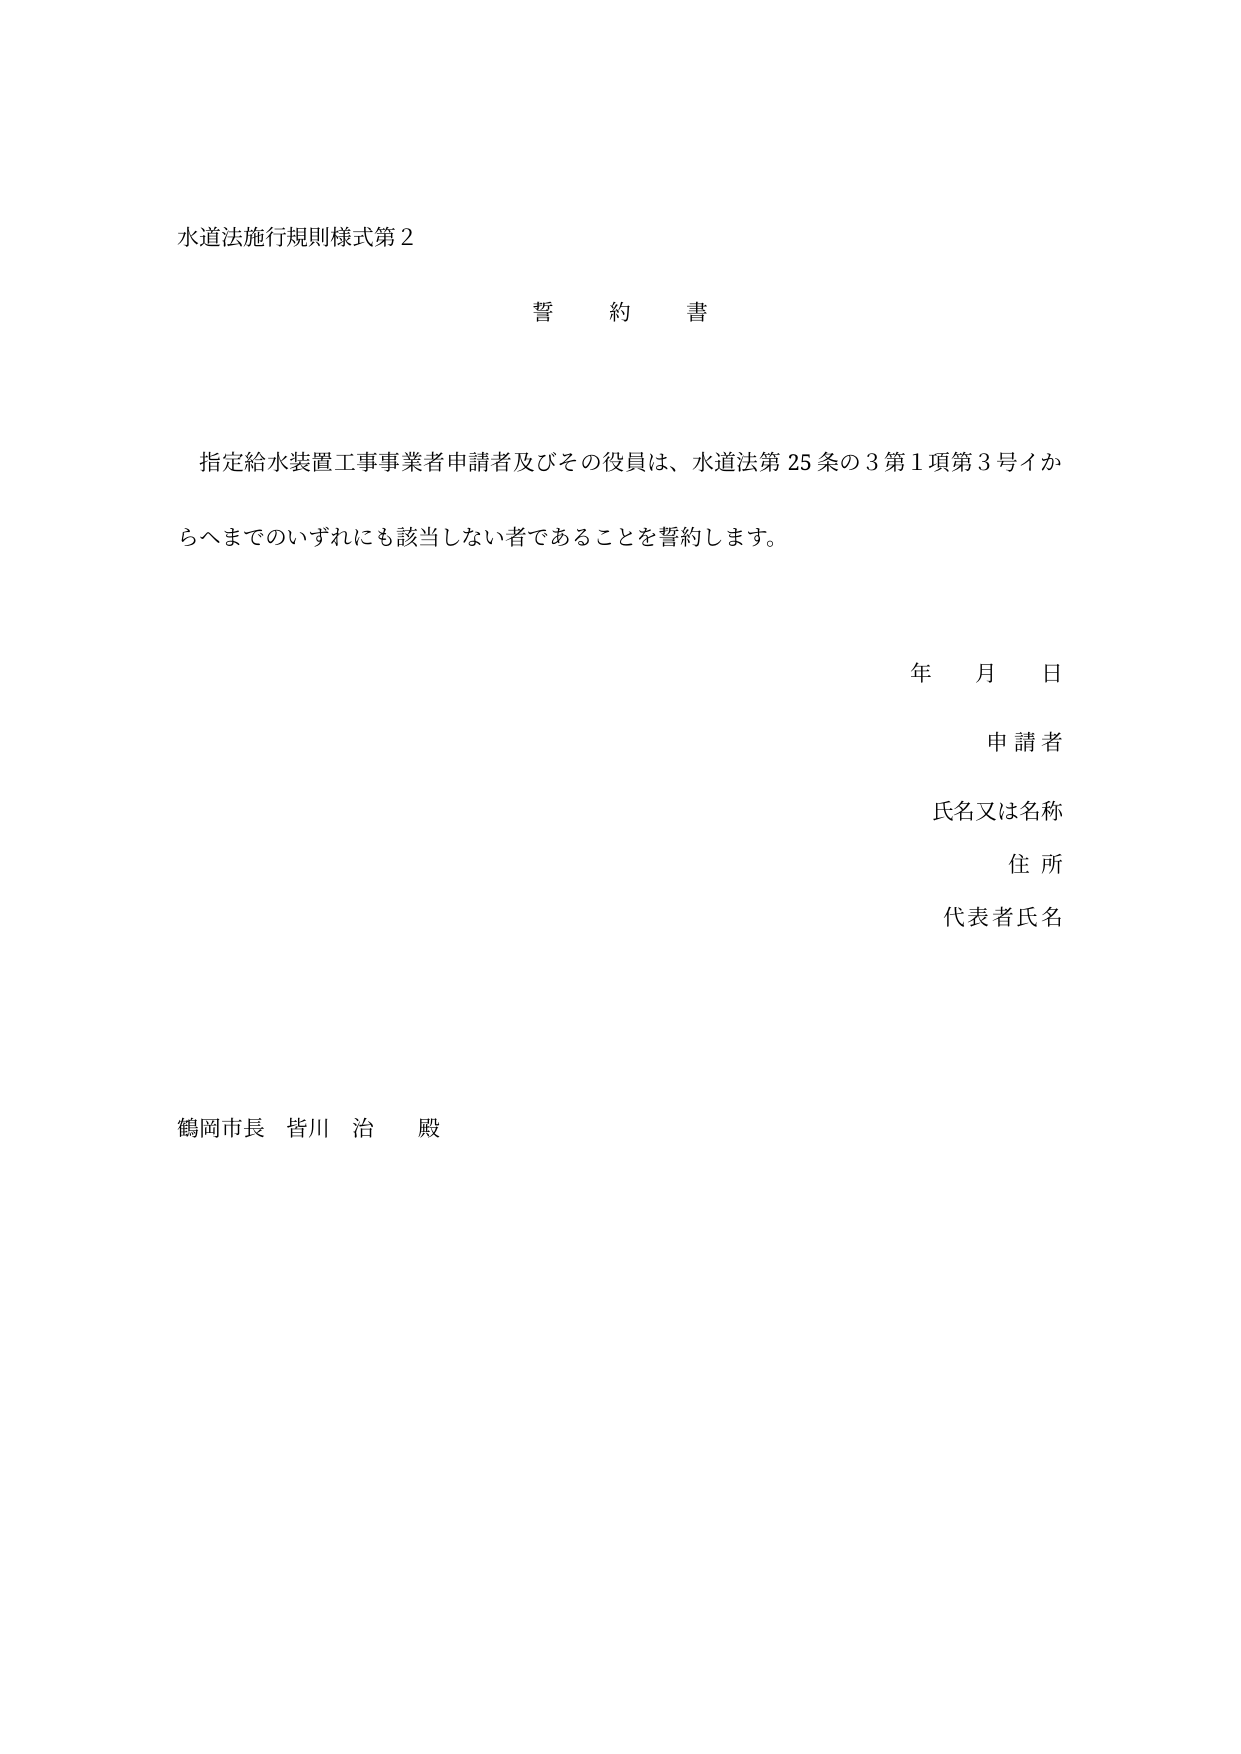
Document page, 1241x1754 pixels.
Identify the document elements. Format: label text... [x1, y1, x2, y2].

text 申請者 [177, 722, 1063, 759]
text 住所 [177, 844, 1063, 882]
text 水道法施行規則様式第２ [177, 217, 1063, 254]
text 年 月 日 [177, 653, 1063, 691]
text 誓約書 [177, 292, 1063, 329]
text 鶴岡市長 皆川 治 殿 [177, 1108, 1063, 1145]
text 指定給水装置工事事業者申請者及びその役員は、水道法第25条の３第１項第３号イからヘまでのいずれにも該当しない者であることを誓約します。 [177, 442, 1063, 554]
text 氏名又は名称 [177, 791, 1063, 828]
text 代表者氏名 [177, 897, 1063, 935]
